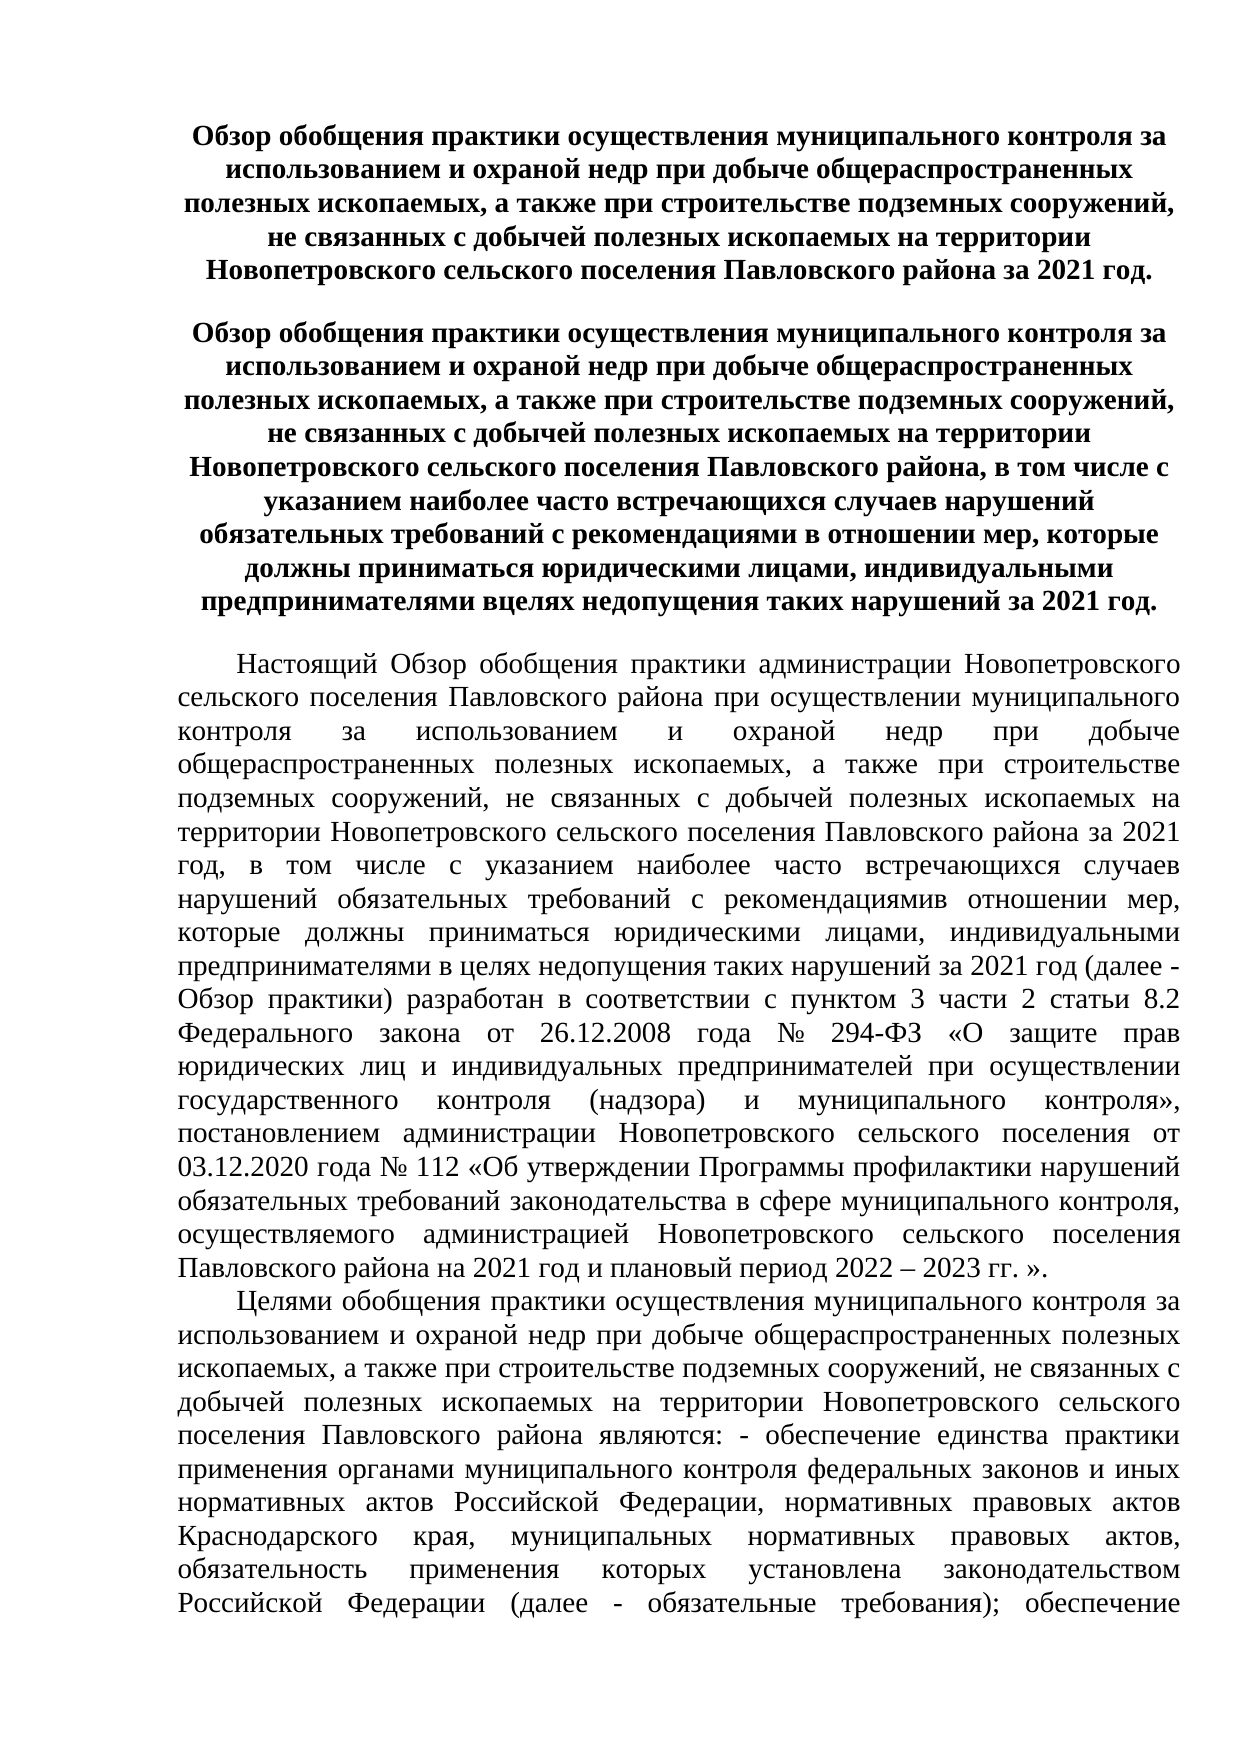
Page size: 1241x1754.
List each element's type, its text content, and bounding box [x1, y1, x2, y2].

text Настоящий Обзор обобщения практики администрации Новопетровского сельского поселения Павловского района при осуществлении муниципального контроля за использованием и охраной недр при добыче общераспространенных полезных ископаемых, а также при строительстве подземных сооружений, не связанных с добычей полезных ископаемых на территории Новопетровского сельского поселения Павловского района за 2021 год, в том числе с указанием наиболее часто встречающихся случаев нарушений обязательных требований с рекомендациямив отношении мер, которые должны приниматься юридическими лицами, индивидуальными предпринимателями в целях недопущения таких нарушений за 2021 год (далее - Обзор практики) разработан в соответствии с пунктом 3 части 2 статьи 8.2 Федерального закона от 26.12.2008 года № 294-ФЗ «О защите прав юридических лиц и индивидуальных предпринимателей при осуществлении государственного контроля (надзора) и муниципального контроля», постановлением администрации Новопетровского сельского поселения от 03.12.2020 года № 112 «Об утверждении Программы профилактики нарушений обязательных требований законодательства в сфере муниципального контроля, осуществляемого администрацией Новопетровского сельского поселения Павловского района на 2021 год и плановый период 2022 – 2023 гг. ». [177, 646, 1181, 1283]
text Обзор обобщения практики осуществления муниципального контроля за использованием и охраной недр при добыче общераспространенных полезных ископаемых, а также при строительстве подземных сооружений, не связанных с добычей полезных ископаемых на территории Новопетровского сельского поселения Павловского района, в том числе с указанием наиболее часто встречающихся случаев нарушений обязательных требований с рекомендациями в отношении мер, которые должны приниматься юридическими лицами, индивидуальными предпринимателями вцелях недопущения таких нарушений за 2021 год. [177, 315, 1181, 617]
text Обзор обобщения практики осуществления муниципального контроля за использованием и охраной недр при добыче общераспространенных полезных ископаемых, а также при строительстве подземных сооружений, не связанных с добычей полезных ископаемых на территории Новопетровского сельского поселения Павловского района за 2021 год. [177, 118, 1181, 286]
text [177, 1283, 1181, 1619]
